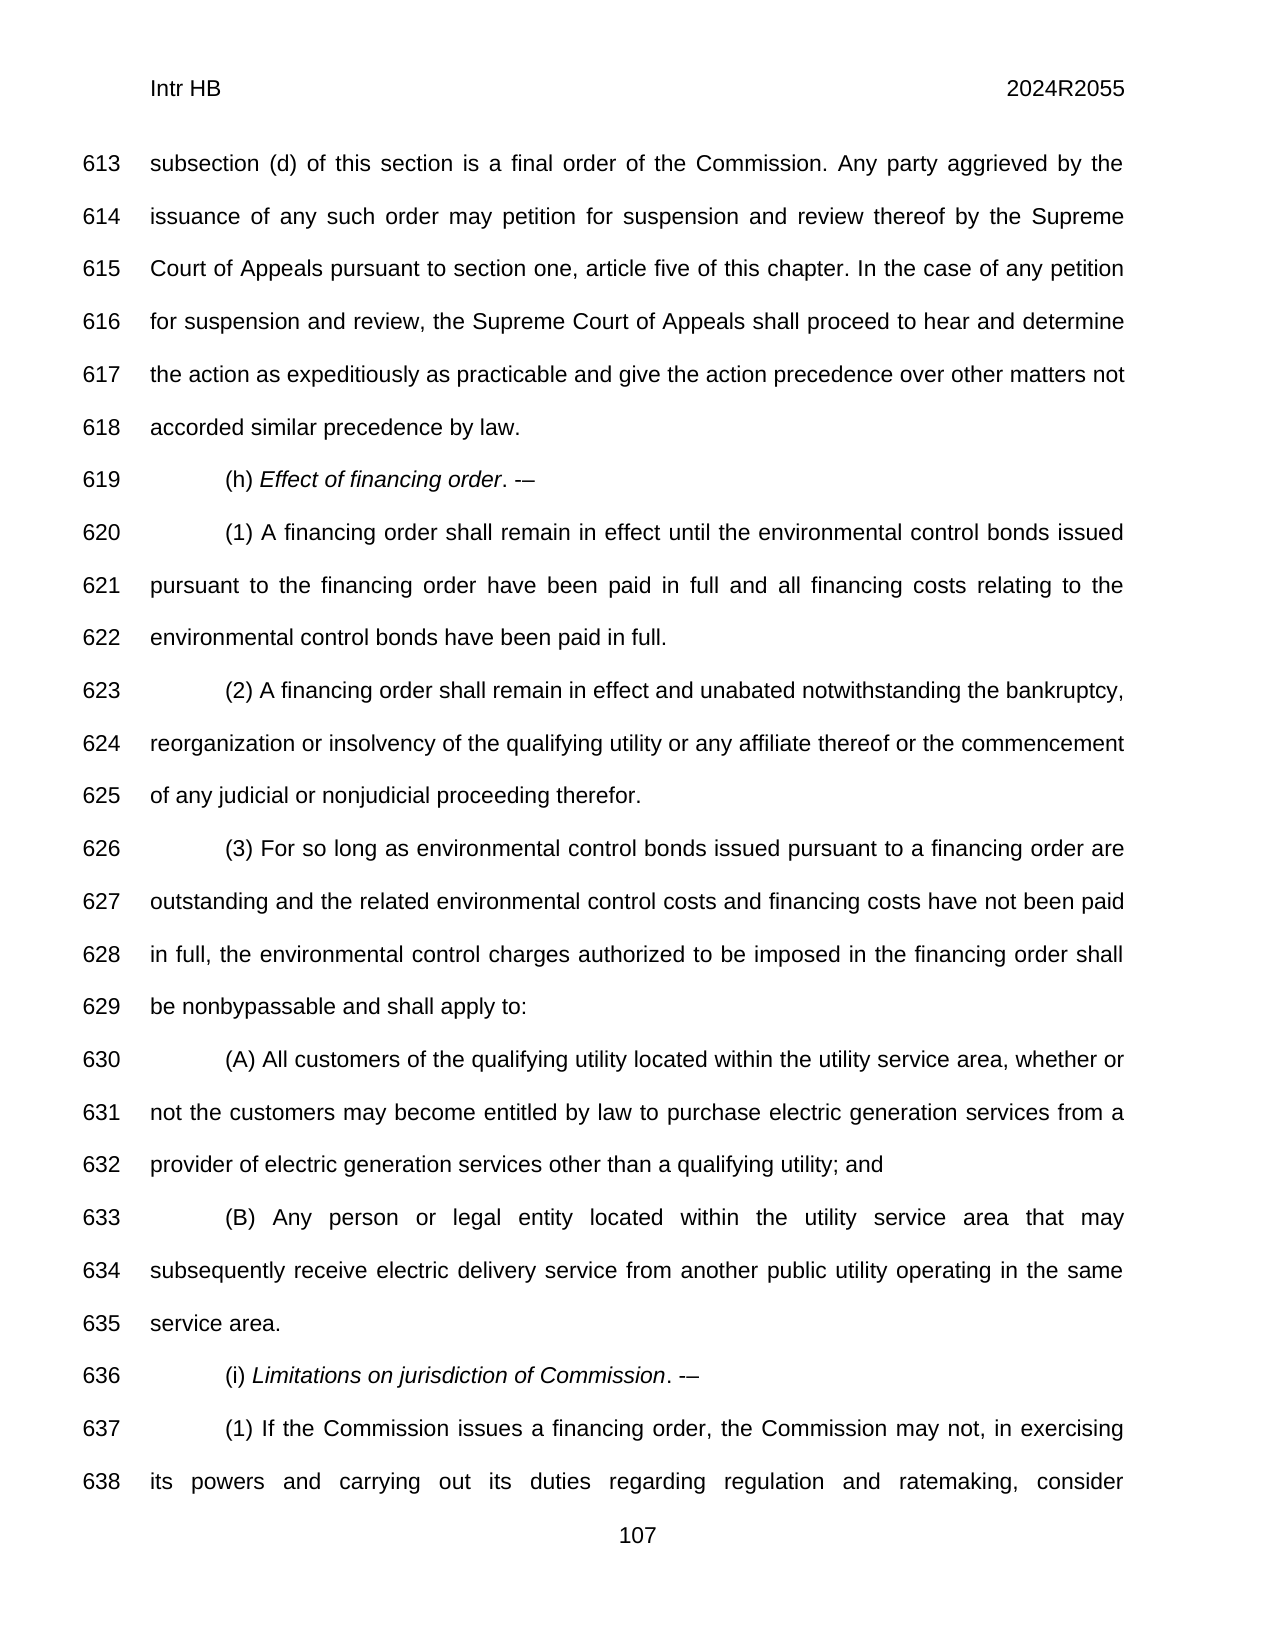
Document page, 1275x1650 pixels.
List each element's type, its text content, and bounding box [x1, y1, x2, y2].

text (h) Effect of financing order. - [150, 466, 1125, 493]
text (A) All customers of the qualifying utility located within the utility service area, whether or not the customers may become entitled by law to purchase electric generation services from a provider of electric generation services other than a qualifying utility; and [150, 1046, 1125, 1178]
text (1) A financing order shall remain in effect until the environmental control bonds issued pursuant to the financing order have been paid in full and all financing costs relating to the environmental control bonds have been paid in full. [150, 519, 1125, 651]
text (B) Any person or legal entity located within the utility service area that may subsequently receive electric delivery service from another public utility operating in the same service area. [150, 1204, 1125, 1336]
text (2) A financing order shall remain in effect and unabated notwithstanding the bankruptcy, reorganization or insolvency of the qualifying utility or any affiliate thereof or the commencement of any judicial or nonjudicial proceeding therefor. [150, 677, 1125, 809]
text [150, 1415, 1125, 1494]
text (3) For so long as environmental control bonds issued pursuant to a financing order are outstanding and the related environmental control costs and financing costs have not been paid in full, the environmental control charges authorized to be imposed in the financing order shall be nonbypassable and shall apply to: [150, 835, 1125, 1020]
text (i) Limitations on jurisdiction of Commission. - [150, 1362, 1125, 1389]
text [150, 150, 1125, 440]
